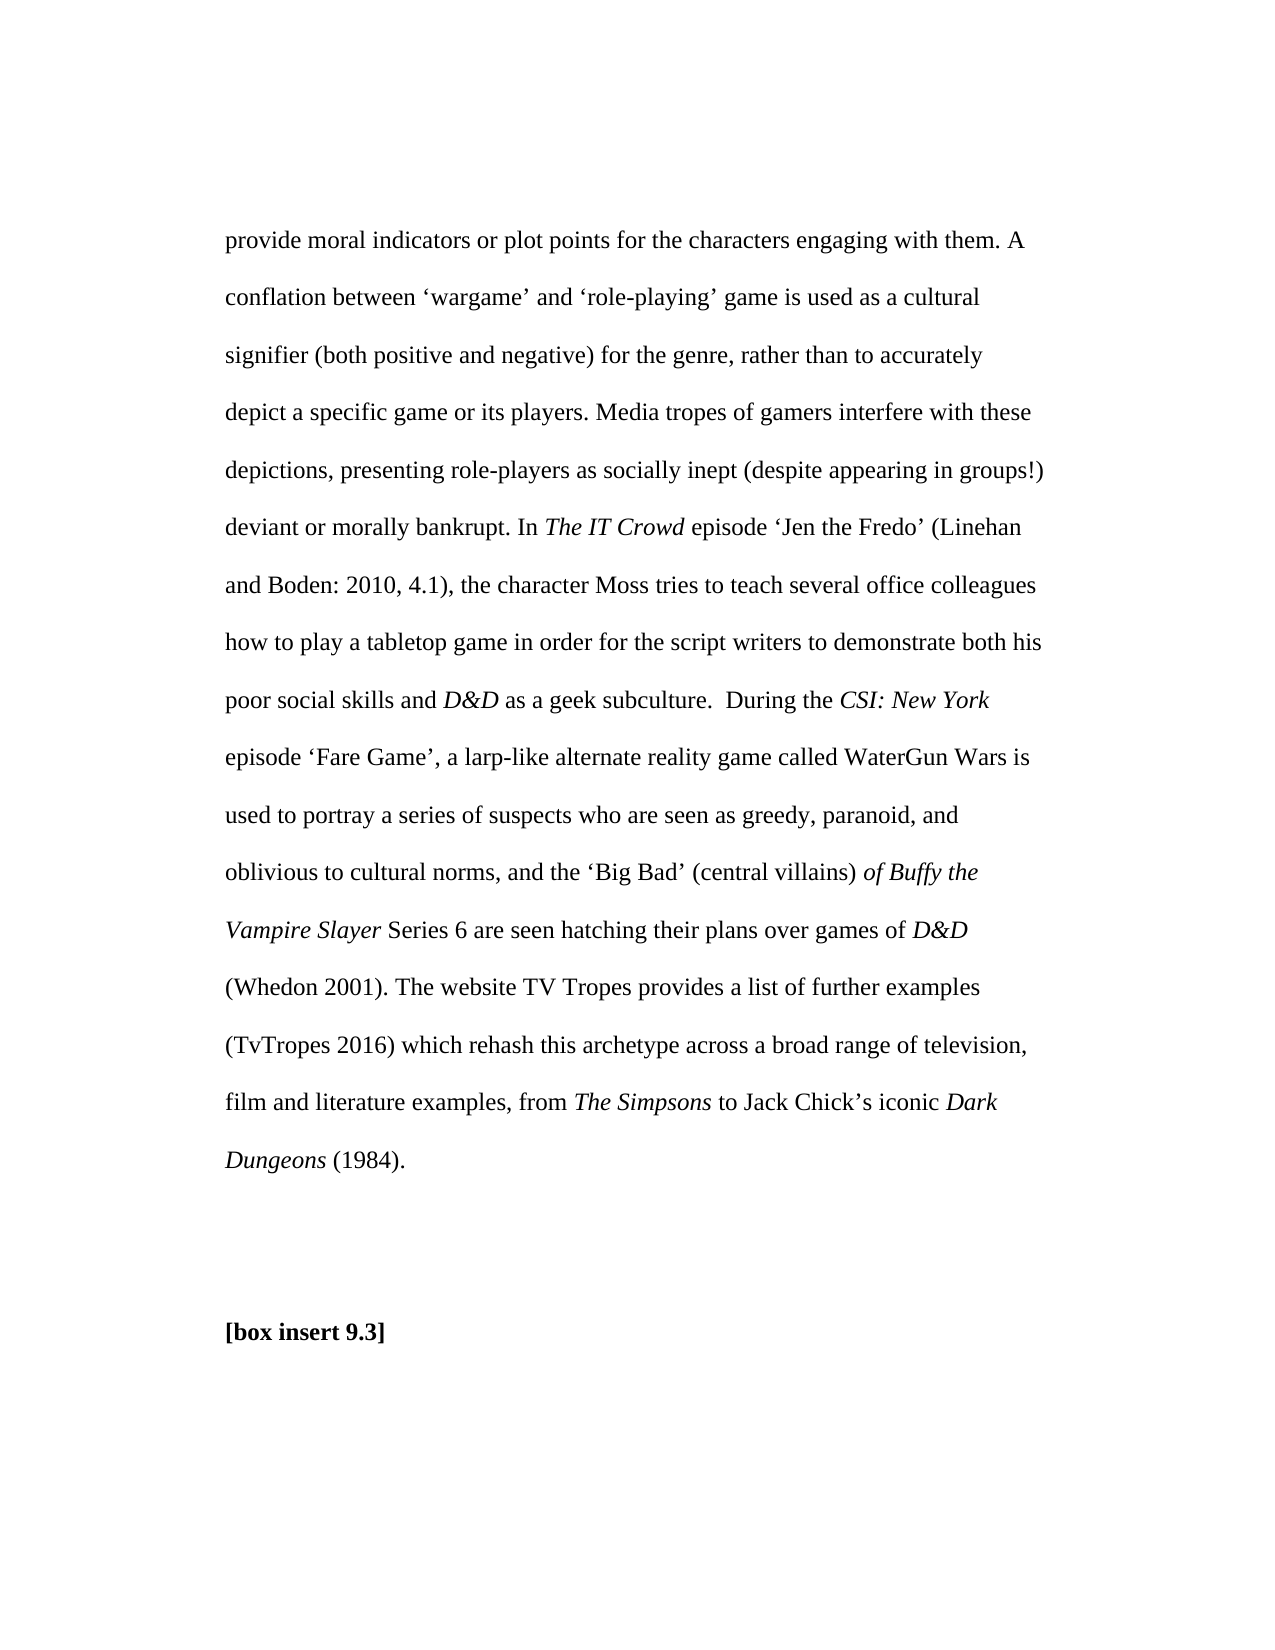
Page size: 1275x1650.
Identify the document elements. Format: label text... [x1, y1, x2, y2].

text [225, 225, 1050, 1174]
text [box insert 9.3] [225, 1317, 1050, 1346]
